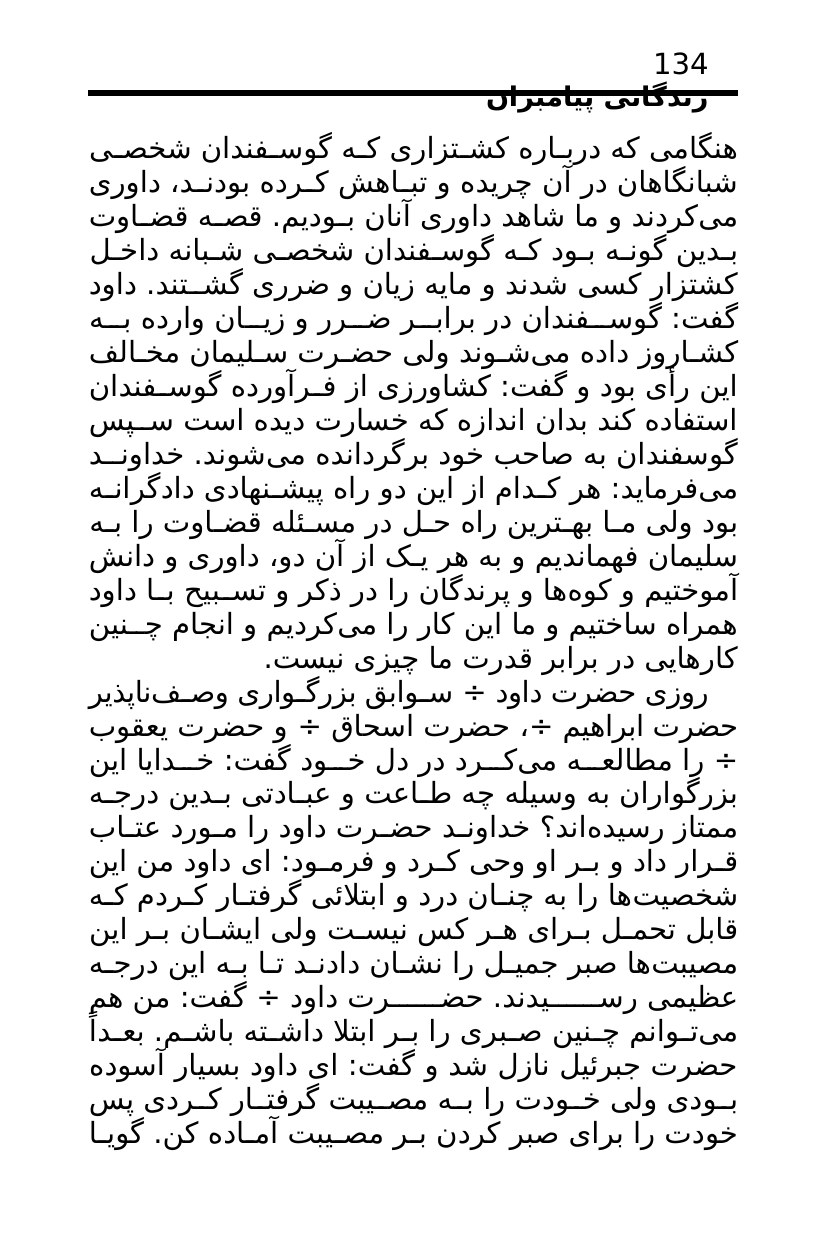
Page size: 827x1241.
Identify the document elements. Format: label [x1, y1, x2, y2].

text [89, 132, 738, 675]
text [89, 675, 738, 1150]
